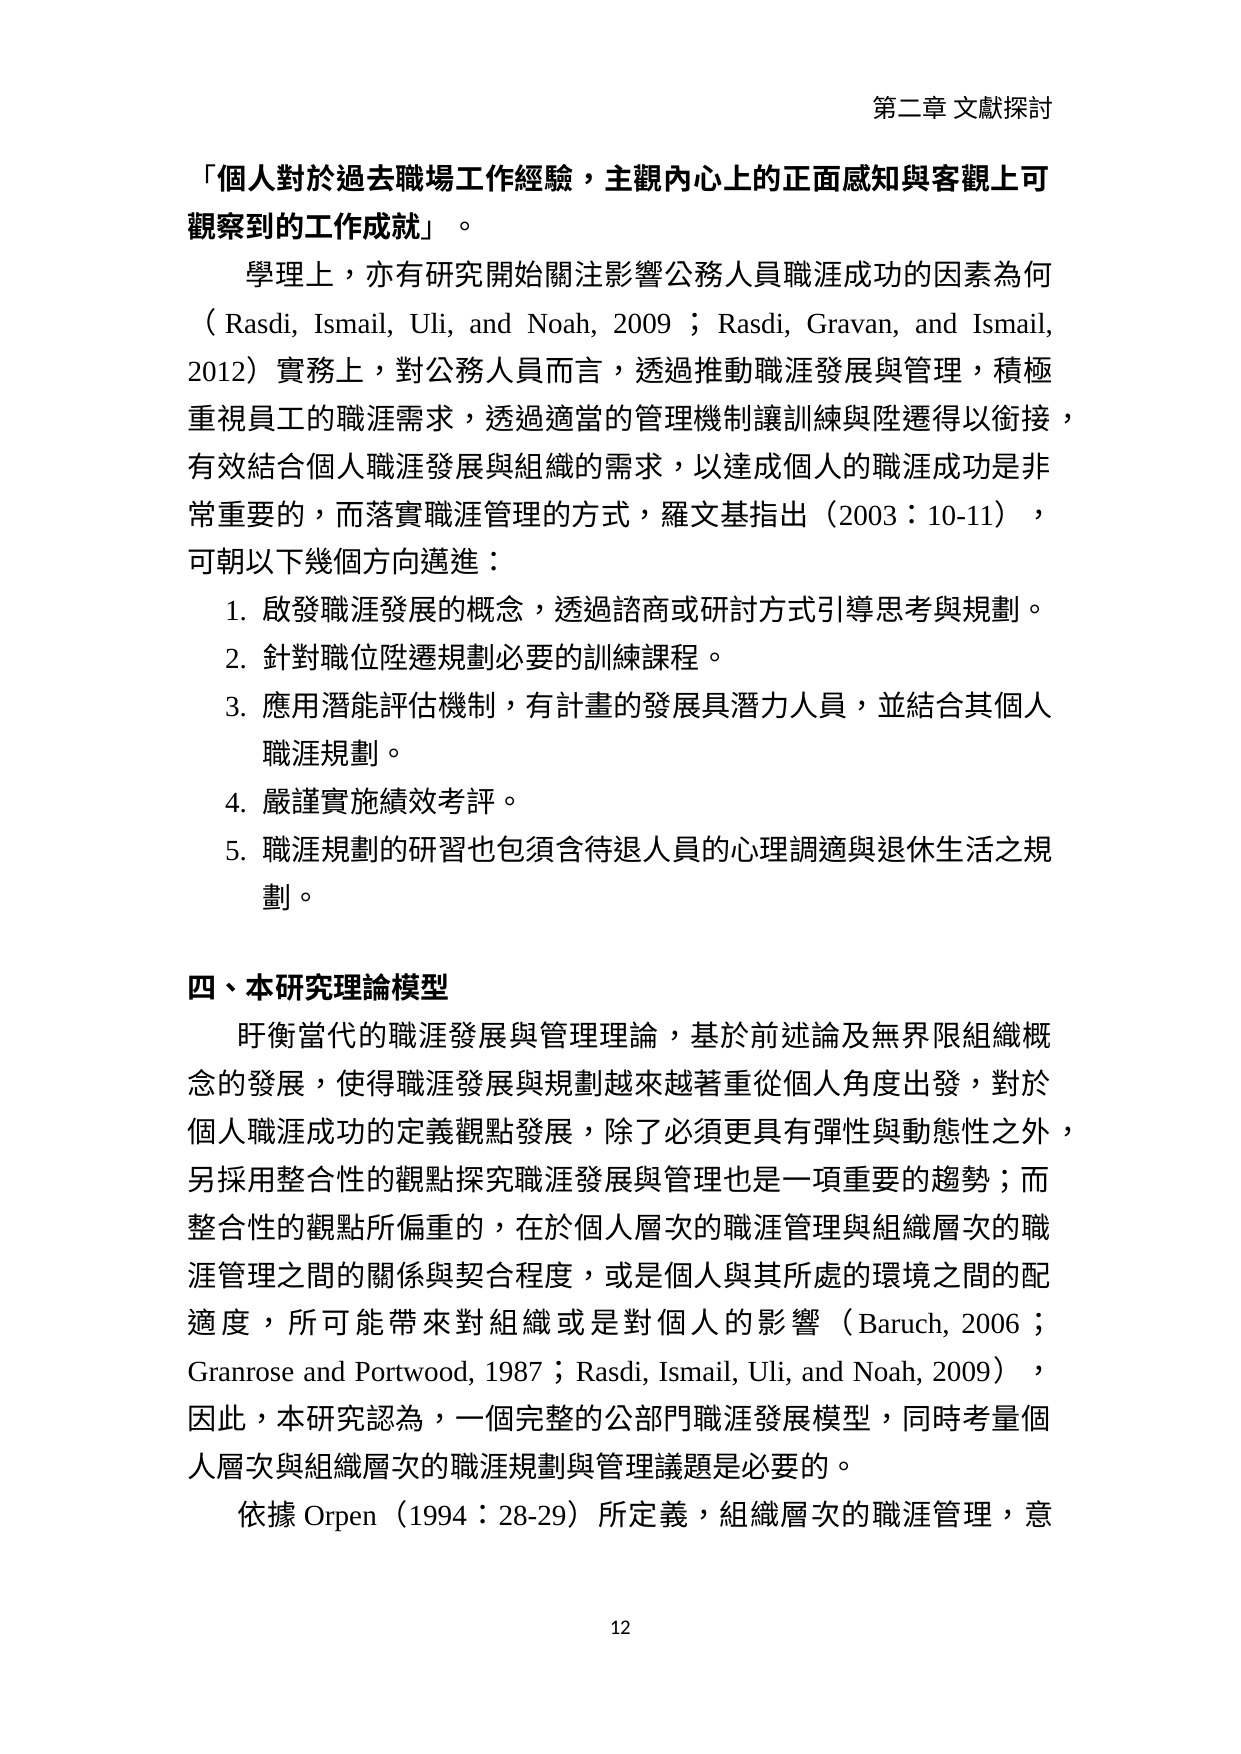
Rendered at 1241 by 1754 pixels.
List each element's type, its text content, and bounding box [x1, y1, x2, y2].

list 嚴謹實施績效考評。 [225, 773, 1053, 821]
list 應用潛能評估機制，有計畫的發展具潛力人員，並結合其個人職涯規劃。 [225, 677, 1053, 773]
list 針對職位陞遷規劃必要的訓練課程。 [225, 629, 1053, 677]
list 啟發職涯發展的概念，透過諮商或研討方式引導思考與規劃。 [225, 581, 1053, 629]
text 四、本研究理論模型 [187, 964, 1053, 1007]
text 盱衡當代的職涯發展與管理理論，基於前述論及無界限組織概念的發展，使得職涯發展與規劃越來越著重從個人角度出發，對於個人職涯成功的定義觀點發展，除了必須更具有彈性與動態性之外，另採用整合性的觀點探究職涯發展與管理也是一項重要的趨勢；而整合性的觀點所偏重的，在於個人層次的職涯管理與組織層次的職涯管理之間的關係與契合程度，或是個人與其所處的環境之間的配適度，所可能帶來對組織或是對個人的影響（Baruch, 2006；Granrose and Portwood, 1987；Rasdi, Ismail, Uli, and Noah, 2009），因此，本研究認為，一個完整的公部門職涯發展模型，同時考量個人層次與組織層次的職涯規劃與管理議題是必要的。 [187, 1007, 1053, 1486]
text 學理上，亦有研究開始關注影響公務人員職涯成功的因素為何（Rasdi, Ismail, Uli, and Noah, 2009；Rasdi, Gravan, and Ismail, 2012）實務上，對公務人員而言，透過推動職涯發展與管理，積極重視員工的職涯需求，透過適當的管理機制讓訓練與陞遷得以銜接，有效結合個人職涯發展與組織的需求，以達成個人的職涯成功是非常重要的，而落實職涯管理的方式，羅文基指出（2003：10-11），可朝以下幾個方向邁進： [187, 246, 1053, 581]
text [187, 150, 1053, 246]
list 職涯規劃的研習也包須含待退人員的心理調適與退休生活之規劃。 [225, 821, 1053, 917]
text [187, 1486, 1053, 1534]
